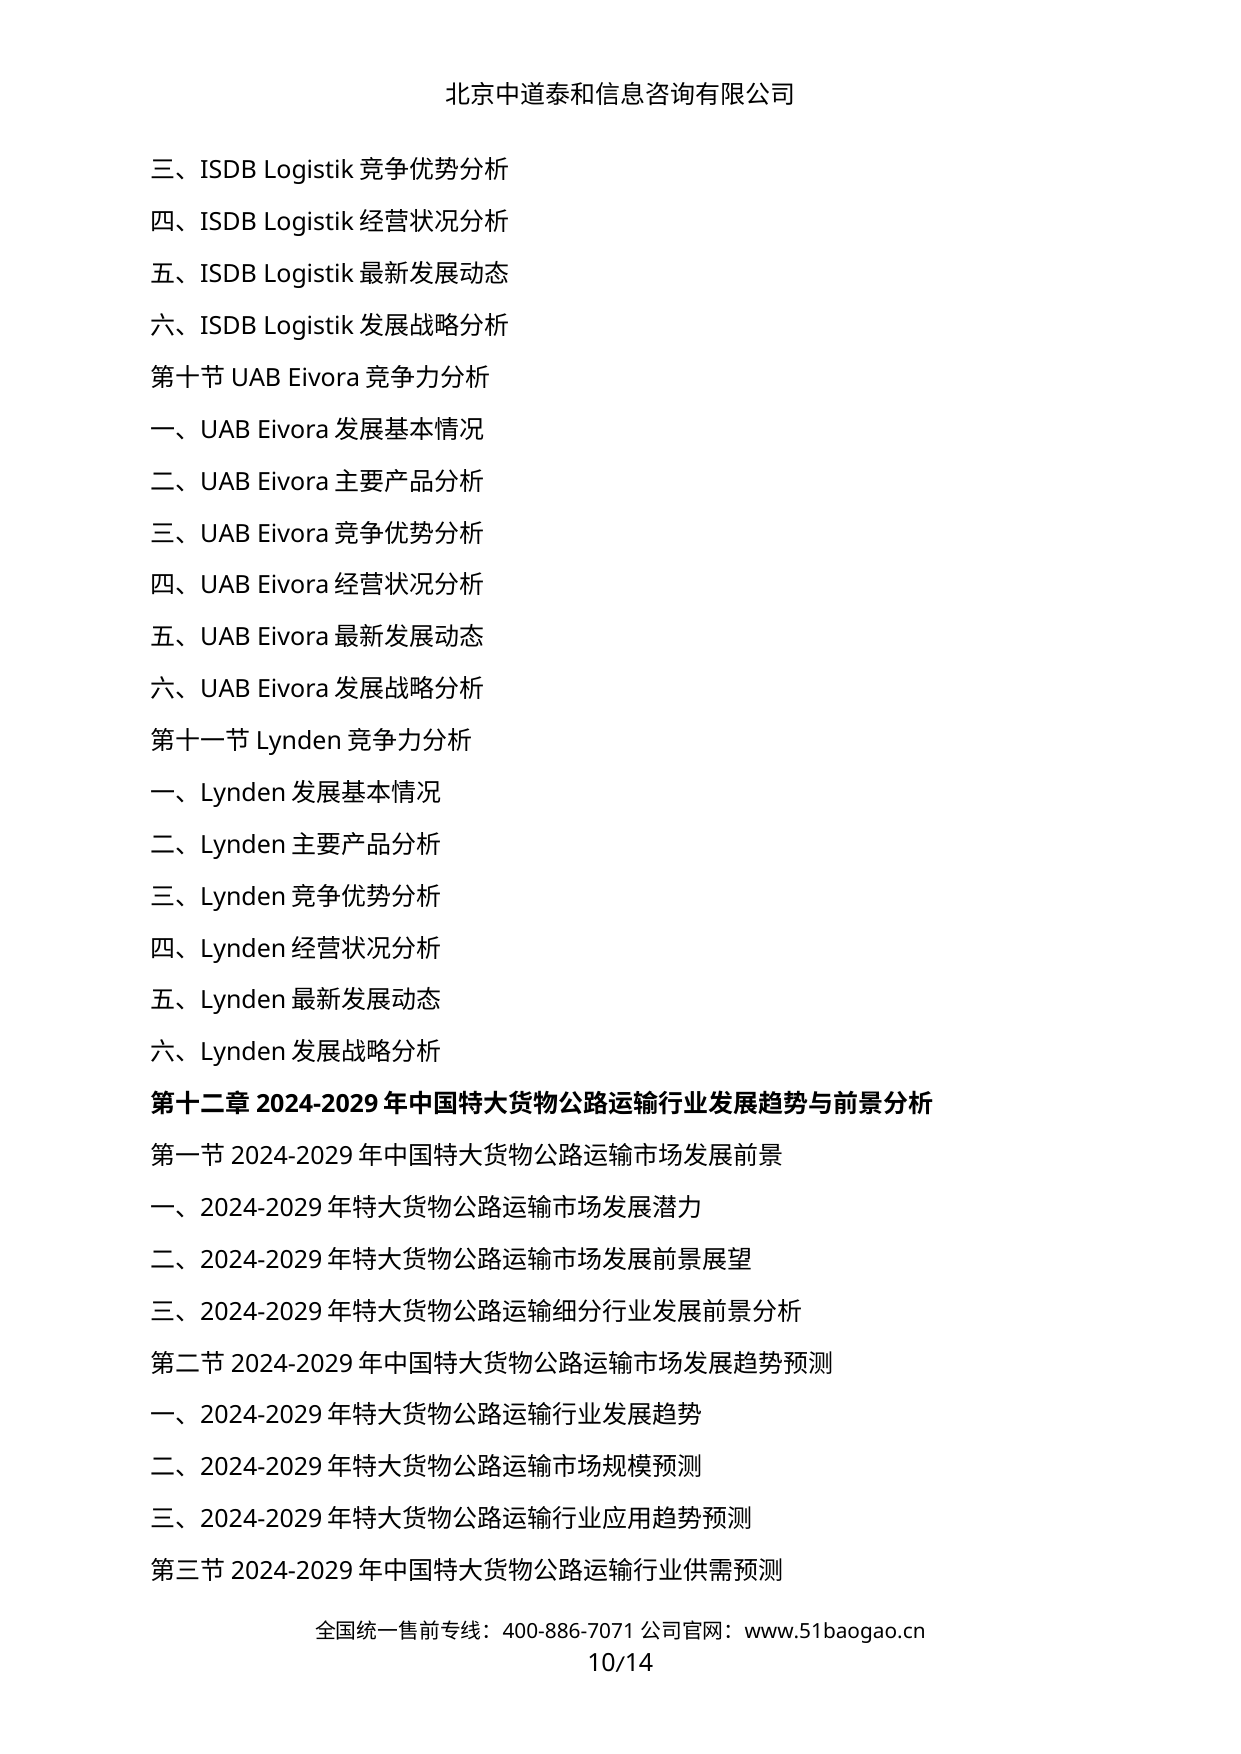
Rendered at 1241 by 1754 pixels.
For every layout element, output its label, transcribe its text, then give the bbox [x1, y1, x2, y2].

text 二、2024-2029年特大货物公路运输市场规模预测 [150, 1447, 1090, 1483]
text 六、Lynden发展战略分析 [150, 1032, 1090, 1068]
text 一、Lynden发展基本情况 [150, 772, 1090, 809]
text 二、Lynden主要产品分析 [150, 824, 1090, 861]
text 六、ISDB Logistik发展战略分析 [150, 306, 1090, 342]
text 四、UAB Eivora经营状况分析 [150, 565, 1090, 601]
text 五、Lynden最新发展动态 [150, 980, 1090, 1016]
text 第十一节 Lynden竞争力分析 [150, 721, 1090, 757]
text 四、ISDB Logistik经营状况分析 [150, 202, 1090, 238]
text 一、2024-2029年特大货物公路运输市场发展潜力 [150, 1187, 1090, 1224]
text 三、2024-2029年特大货物公路运输行业应用趋势预测 [150, 1499, 1090, 1535]
text 三、2024-2029年特大货物公路运输细分行业发展前景分析 [150, 1291, 1090, 1327]
text 第一节 2024-2029年中国特大货物公路运输市场发展前景 [150, 1136, 1090, 1172]
text 二、2024-2029年特大货物公路运输市场发展前景展望 [150, 1239, 1090, 1276]
text 第十节 UAB Eivora竞争力分析 [150, 357, 1090, 394]
text 第十二章 2024-2029年中国特大货物公路运输行业发展趋势与前景分析 [150, 1084, 1090, 1120]
text 五、UAB Eivora最新发展动态 [150, 617, 1090, 653]
text 二、UAB Eivora主要产品分析 [150, 461, 1090, 497]
text 三、Lynden竞争优势分析 [150, 876, 1090, 912]
text 六、UAB Eivora发展战略分析 [150, 669, 1090, 705]
text 一、UAB Eivora发展基本情况 [150, 409, 1090, 446]
text 五、ISDB Logistik最新发展动态 [150, 254, 1090, 290]
text 三、UAB Eivora竞争优势分析 [150, 513, 1090, 549]
text 三、ISDB Logistik竞争优势分析 [150, 150, 1090, 186]
text 第三节 2024-2029年中国特大货物公路运输行业供需预测 [150, 1551, 1090, 1587]
text 一、2024-2029年特大货物公路运输行业发展趋势 [150, 1395, 1090, 1431]
text 四、Lynden经营状况分析 [150, 928, 1090, 964]
text 第二节 2024-2029年中国特大货物公路运输市场发展趋势预测 [150, 1343, 1090, 1379]
